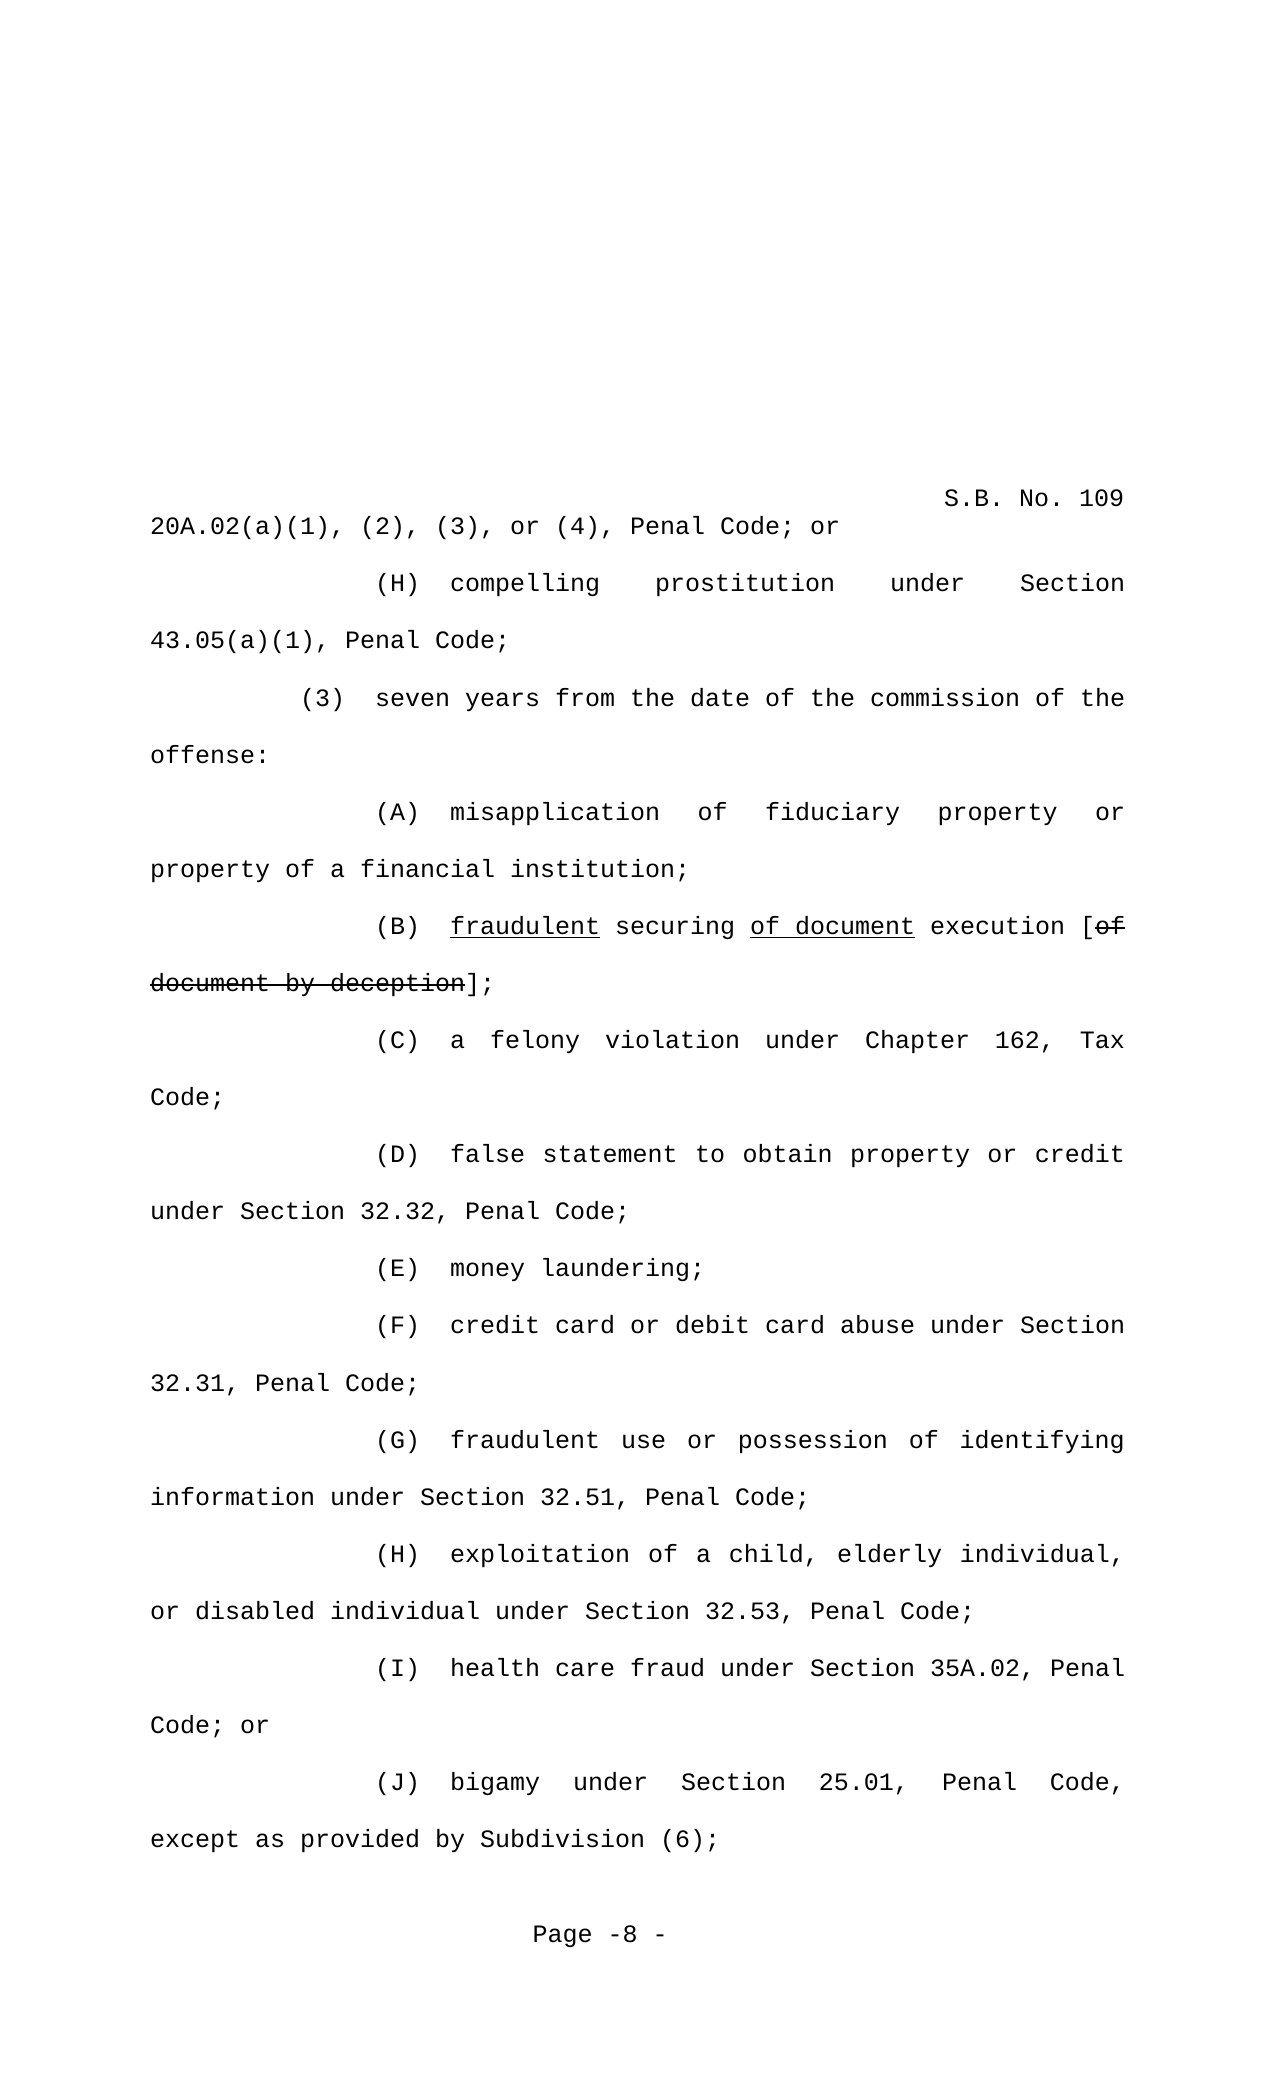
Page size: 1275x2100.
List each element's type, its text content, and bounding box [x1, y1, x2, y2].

text (A) misapplication of fiduciary property or property of a financial institution; [150, 799, 1125, 885]
text (J) bigamy under Section 25.01, Penal Code, except as provided by Subdivision (6); [150, 1769, 1125, 1855]
text (H) compelling prostitution under Section 43.05(a)(1), Penal Code; [150, 571, 1125, 656]
text (E) money laundering; [150, 1256, 1125, 1284]
text (H) exploitation of a child, elderly individual, or disabled individual under Section 32.53, Penal Code; [150, 1541, 1125, 1627]
text (G) fraudulent use or possession of identifying information under Section 32.51, Penal Code; [150, 1427, 1125, 1513]
text (D) false statement to obtain property or credit under Section 32.32, Penal Code; [150, 1142, 1125, 1227]
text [150, 514, 1125, 542]
text (F) credit card or debit card abuse under Section 32.31, Penal Code; [150, 1313, 1125, 1398]
text (B) fraudulent securing of document execution [of document by deception]; [150, 913, 1125, 999]
text (3) seven years from the date of the commission of the offense: [150, 685, 1125, 771]
text (C) a felony violation under Chapter 162, Tax Code; [150, 1027, 1125, 1113]
text (I) health care fraud under Section 35A.02, Penal Code; or [150, 1655, 1125, 1741]
